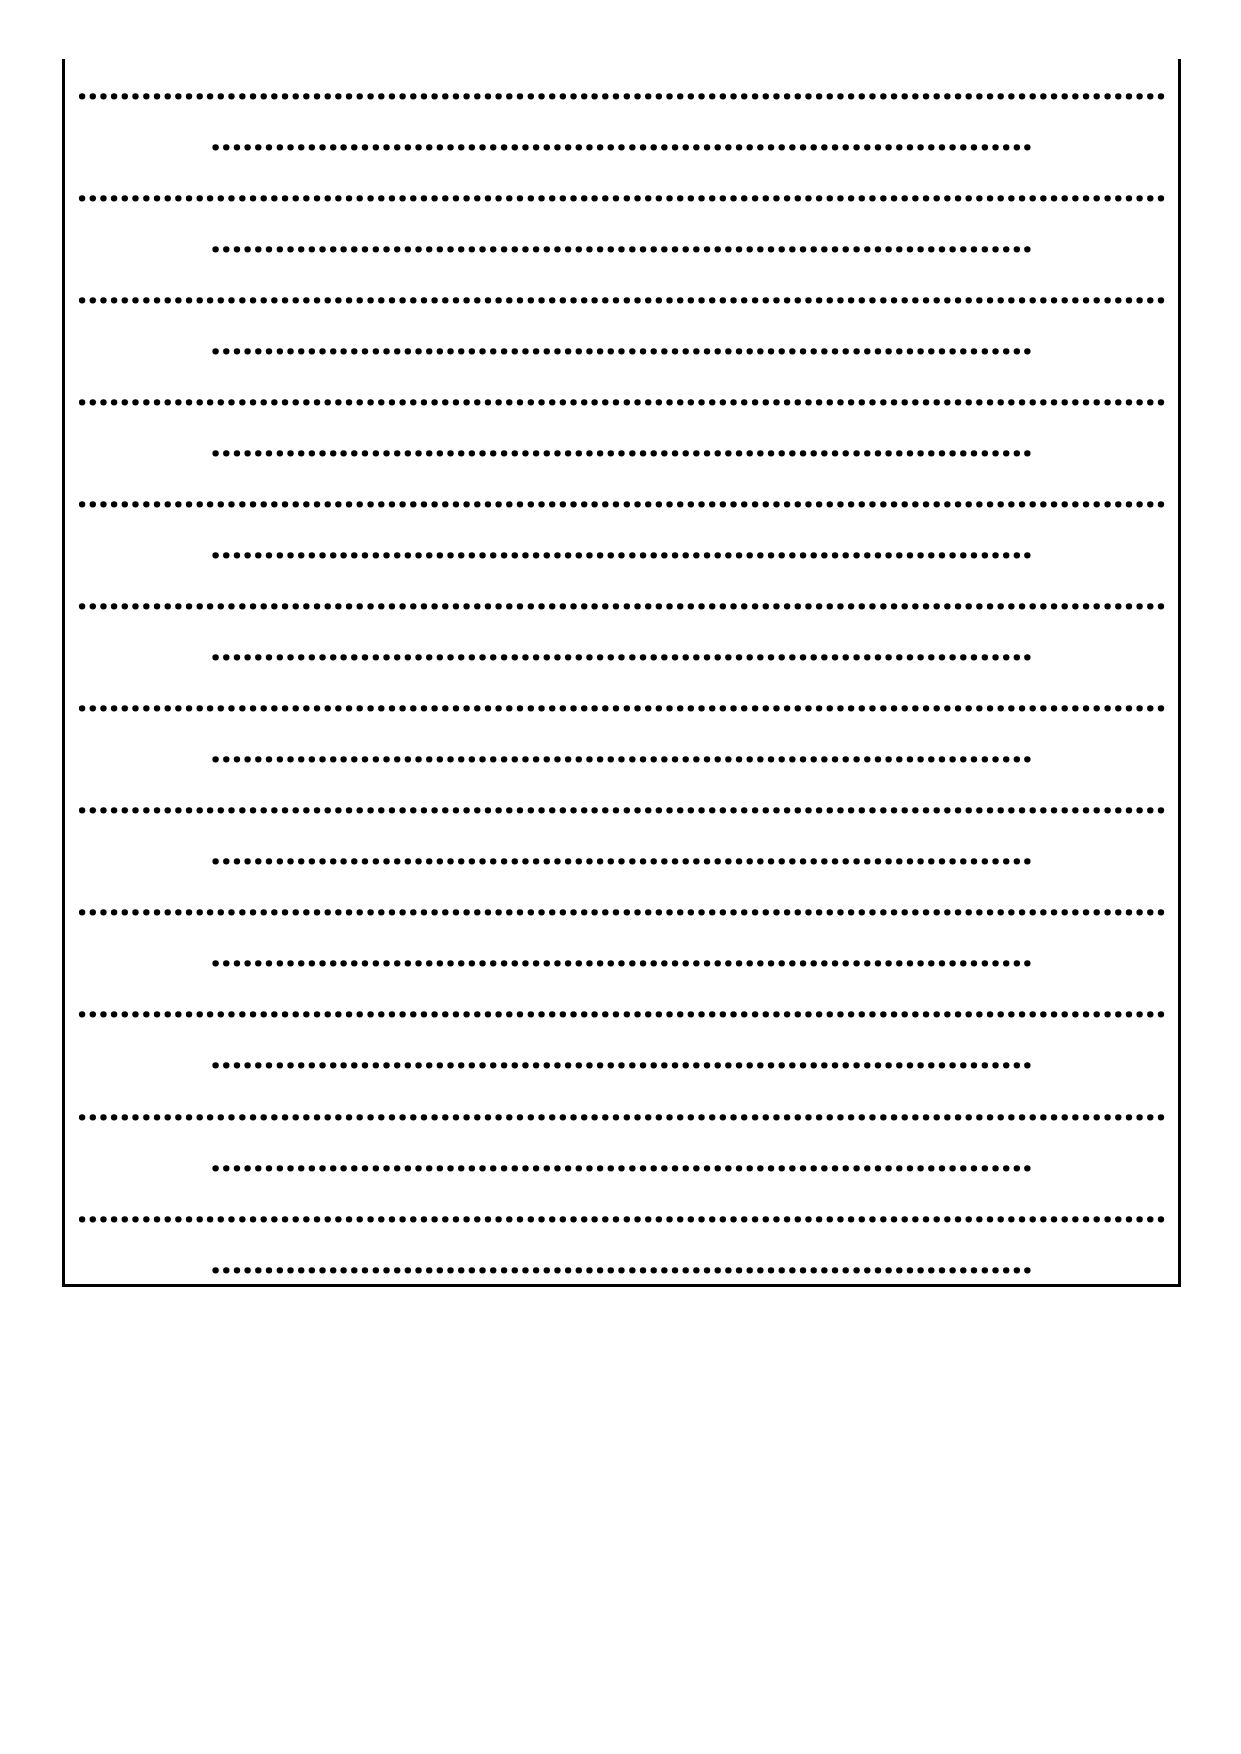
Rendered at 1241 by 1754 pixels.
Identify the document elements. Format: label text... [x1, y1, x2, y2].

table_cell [65, 263, 1178, 365]
table_cell …………………………………………………………………………………………………………………………………………………………….. [65, 672, 1178, 774]
table_cell …………………………………………………………………………………………………………………………………………………………….. [65, 774, 1178, 876]
table_cell …………………………………………………………………………………………………………………………………………………………….. [65, 876, 1178, 978]
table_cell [65, 161, 1178, 263]
table_cell …………………………………………………………………………………………………………………………………………………………….. [65, 468, 1178, 569]
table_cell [65, 59, 1178, 161]
table_cell …………………………………………………………………………………………………………………………………………………………….. [65, 1080, 1178, 1182]
table_cell …………………………………………………………………………………………………………………………………………………………….. [65, 978, 1178, 1080]
table_cell …………………………………………………………………………………………………………………………………………………………….. [65, 1182, 1178, 1284]
table_cell …………………………………………………………………………………………………………………………………………………………….. [65, 365, 1178, 467]
table_cell …………………………………………………………………………………………………………………………………………………………….. [65, 570, 1178, 672]
